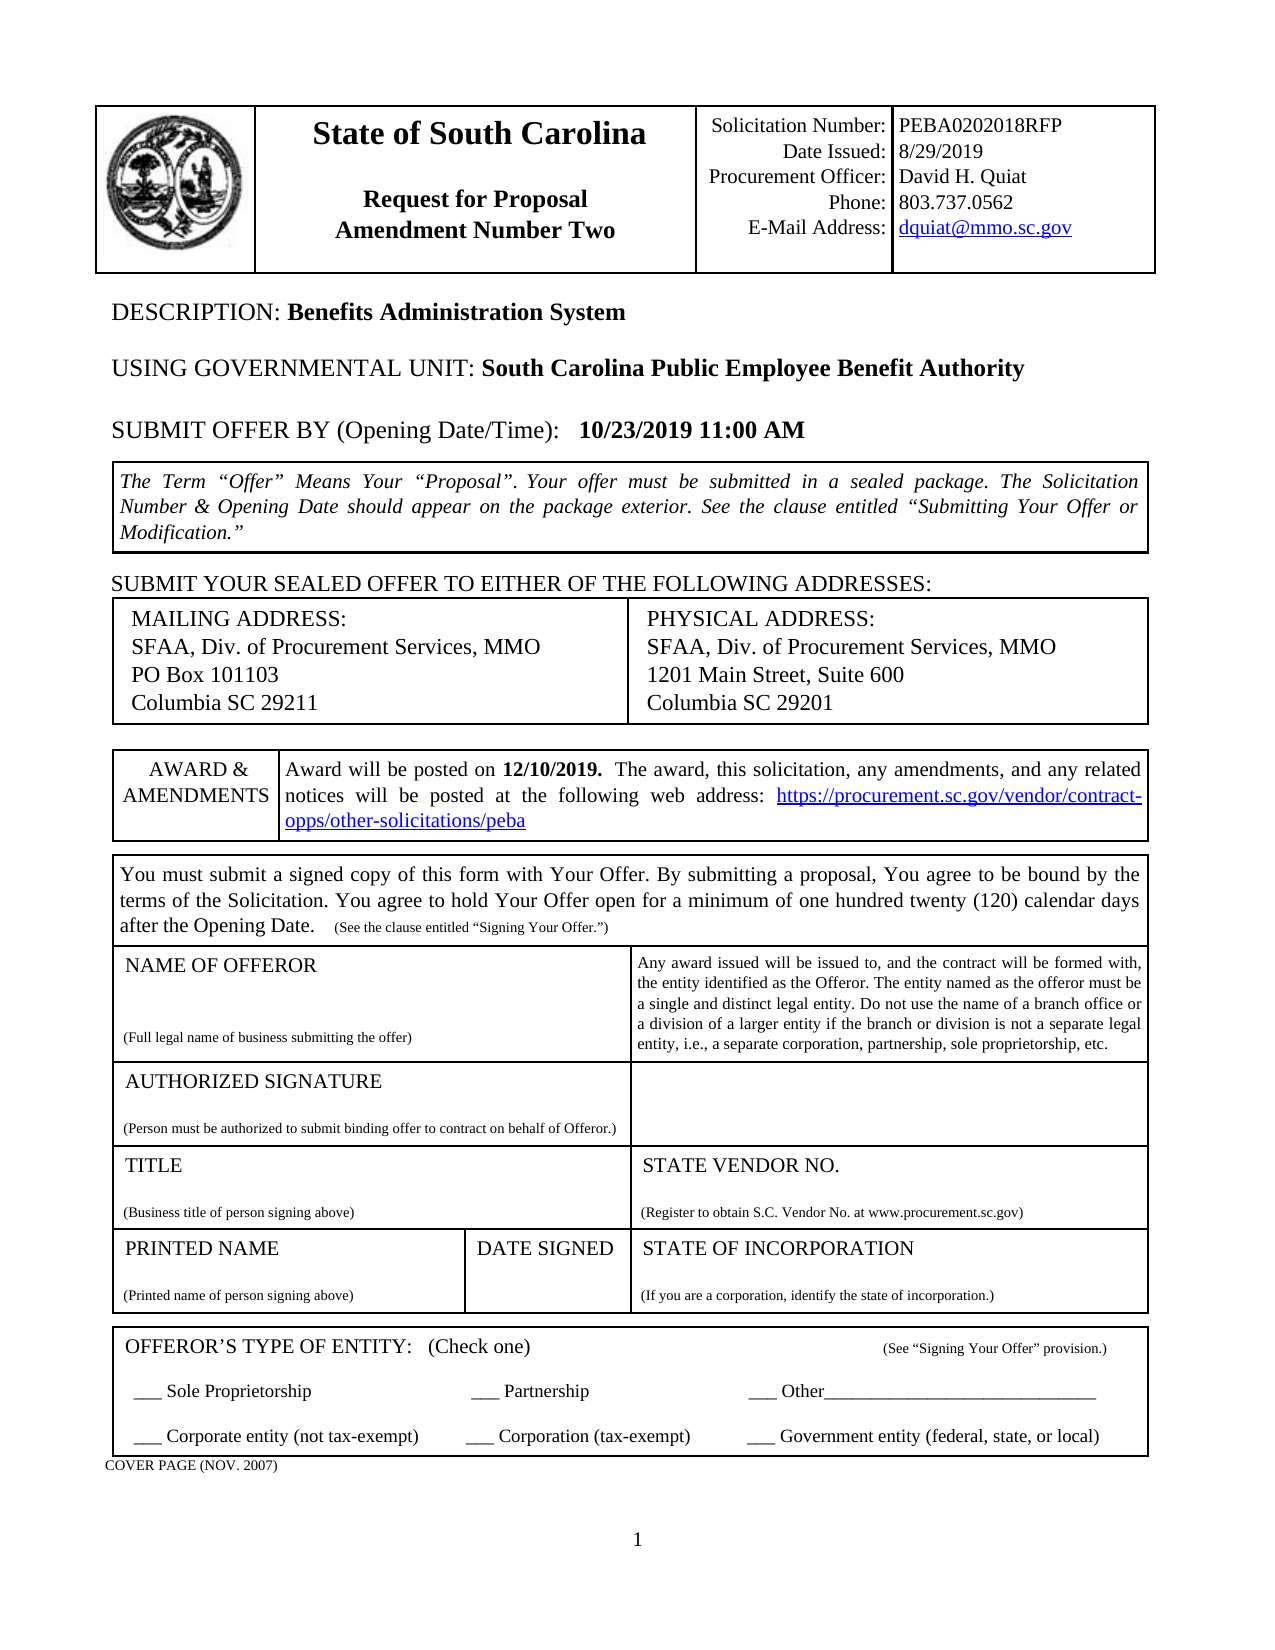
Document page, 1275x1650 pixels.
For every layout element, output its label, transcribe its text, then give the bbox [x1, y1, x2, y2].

table_header OFFEROR’S TYPE OF ENTITY: (Check one) (See “Signing Your Offer” provision.) ___ Sole Proprietorship ___ Partnership ___ Other_____________________________ ___ Corporate entity (not tax-exempt) ___ Corporation (tax-exempt) ___ Government entity (federal, state, or local) [114, 1328, 1147, 1454]
table_cell TITLE (Business title of person signing above) [114, 1147, 630, 1228]
table_header [97, 107, 254, 272]
table_cell [632, 1063, 1147, 1144]
table_cell NAME OF OFFEROR (Full legal name of business submitting the offer) [114, 947, 630, 1061]
table_header PHYSICAL ADDRESS: SFAA, Div. of Procurement Services, MMO 1201 Main Street, Suite 600 Columbia SC 29201 [629, 599, 1147, 723]
table_header MAILING ADDRESS: SFAA, Div. of Procurement Services, MMO PO Box 101103 Columbia SC 29211 [114, 599, 627, 723]
picture [101, 113, 249, 253]
text SUBMIT YOUR SEALED OFFER TO EITHER OF THE FOLLOWING ADDRESSES: [105, 570, 1170, 597]
table_header PEBA0202018RFP 8/29/2019 David H. Quiat 803.737.0562 dquiat@mmo.sc.gov [894, 107, 1154, 272]
table_cell DATE SIGNED [466, 1230, 630, 1312]
table_cell AUTHORIZED SIGNATURE (Person must be authorized to submit binding offer to contract on behalf of Offeror.) [114, 1063, 630, 1144]
table_cell STATE OF INCORPORATION (If you are a corporation, identify the state of incorporation.) [632, 1230, 1147, 1312]
table_header You must submit a signed copy of this form with Your Offer. By submitting a proposal, You agree to be bound by the terms of the Solicitation. You agree to hold Your Offer open for a minimum of one hundred twenty (120) calendar days after the Opening Date. (See the clause entitled “Signing Your Offer.”) [114, 856, 1147, 944]
table_header State of South Carolina Request for Proposal Amendment Number Two [256, 107, 695, 272]
table_header Solicitation Number: Date Issued: Procurement Officer: Phone: E-Mail Address: [697, 107, 891, 272]
table_header DESCRIPTION: Benefits Administration System USING GOVERNMENTAL UNIT: South Carolina Public Employee Benefit Authority [105, 291, 1140, 415]
text SUBMIT OFFER BY (Opening Date/Time): 10/23/2019 11:00 AM [105, 415, 1170, 444]
table_header The Term “Offer” Means Your “Proposal”. Your offer must be submitted in a sealed package. The Solicitation Number & Opening Date should appear on the package exterior. See the clause entitled “Submitting Your Offer or Modification.” [114, 463, 1147, 551]
table_cell Any award issued will be issued to, and the contract will be formed with, the entity identified as the Offeror. The entity named as the offeror must be a single and distinct legal entity. Do not use the name of a branch office or a division of a larger entity if the branch or division is not a separate legal entity, i.e., a separate corporation, partnership, sole proprietorship, etc. [632, 947, 1147, 1061]
table_header Award will be posted on 12/10/2019. The award, this solicitation, any amendments, and any related notices will be posted at the following web address: https://procurement.sc.gov/vendor/contract-opps/other-solicitations/peba [280, 751, 1147, 840]
table_header AWARD & AMENDMENTS [114, 751, 278, 840]
text COVER PAGE (NOV. 2007) [105, 1457, 1170, 1473]
table_cell STATE VENDOR NO. (Register to obtain S.C. Vendor No. at www.procurement.sc.gov) [632, 1147, 1147, 1228]
table_cell PRINTED NAME (Printed name of person signing above) [114, 1230, 464, 1312]
